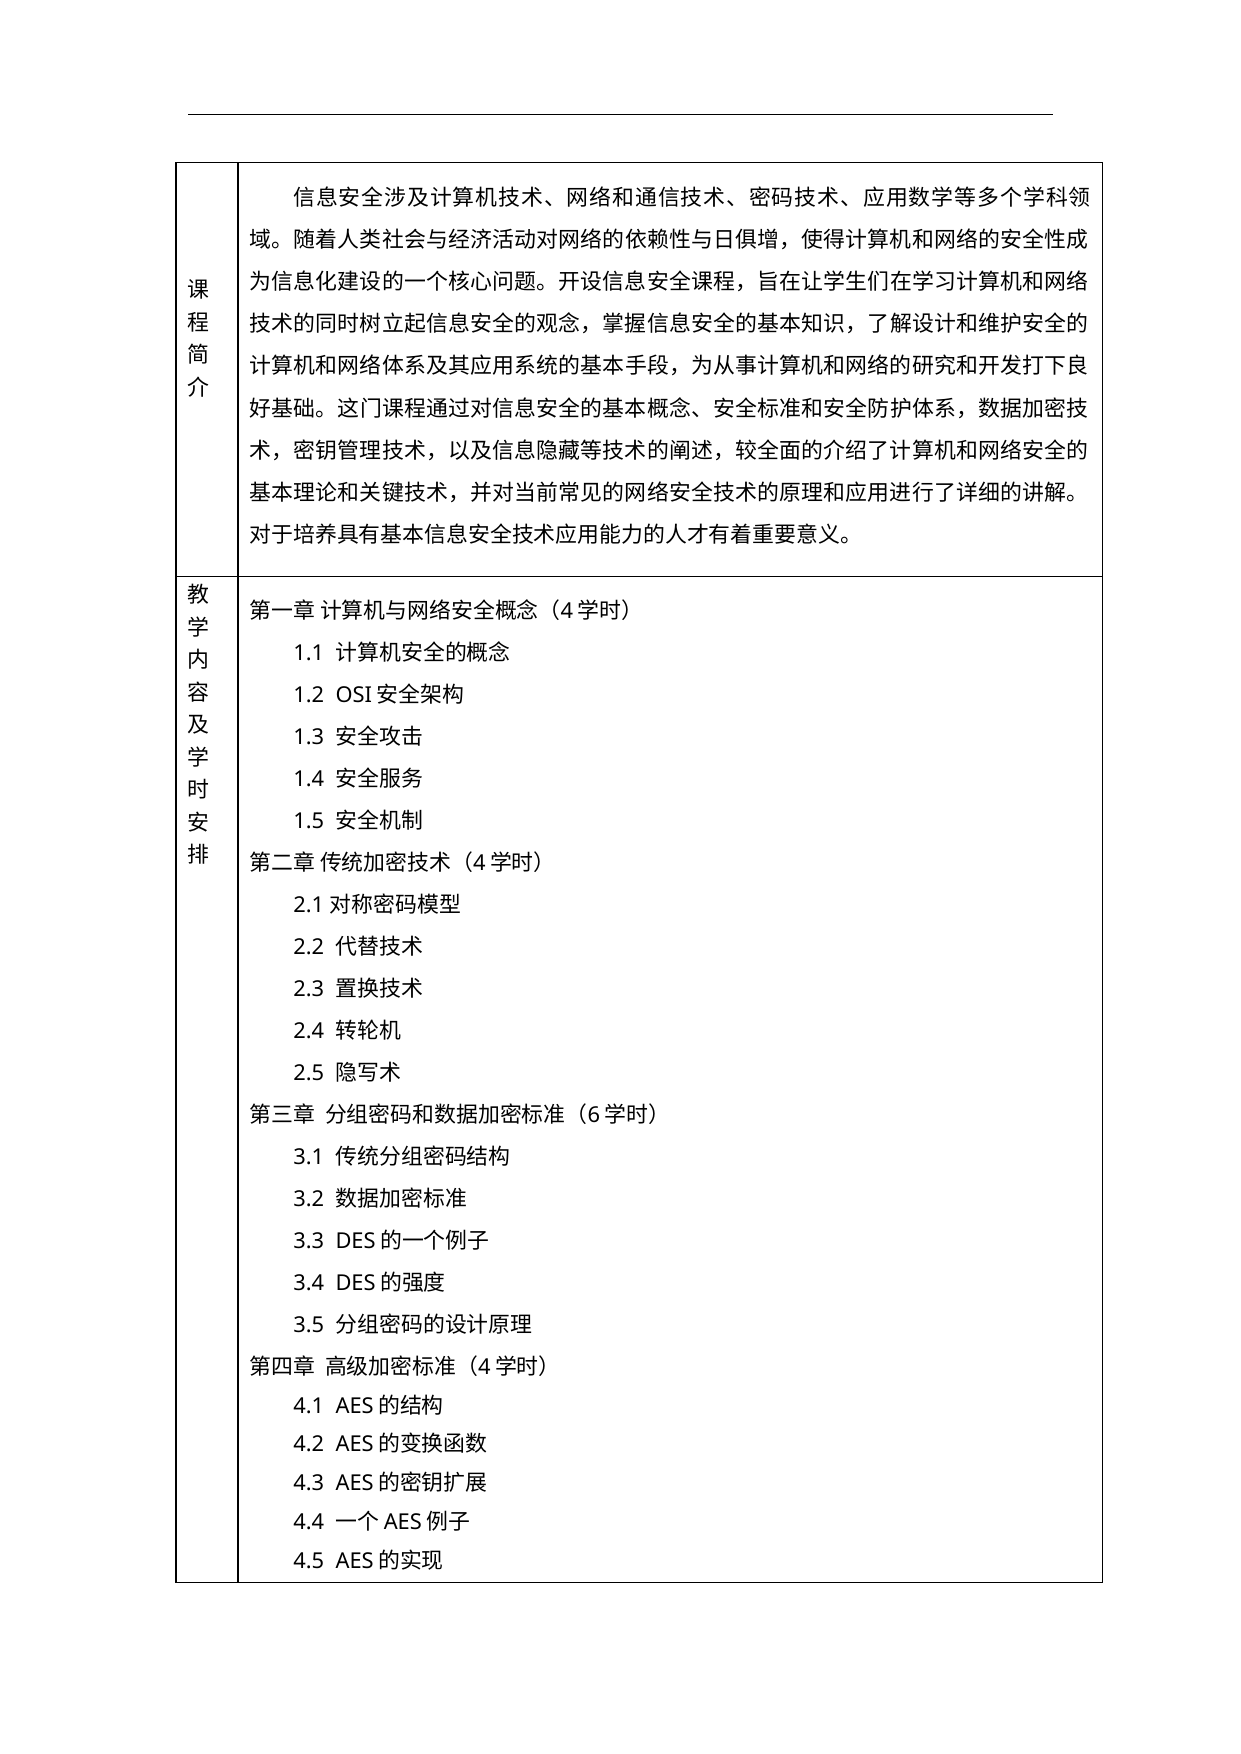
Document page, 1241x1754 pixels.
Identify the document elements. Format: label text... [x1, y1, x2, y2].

table_cell 课 程 简 介 [177, 163, 237, 576]
table_cell 信息安全涉及计算机技术、网络和通信技术、密码技术、应用数学等多个学科领域。随着人类社会与经济活动对网络的依赖性与日俱增，使得计算机和网络的安全性成为信息化建设的一个核心问题。开设信息安全课程，旨在让学生们在学习计算机和网络技术的同时树立起信息安全的观念，掌握信息安全的基本知识，了解设计和维护安全的计算机和网络体系及其应用系统的基本手段，为从事计算机和网络的研究和开发打下良好基础。这门课程通过对信息安全的基本概念、安全标准和安全防护体系，数据加密技术，密钥管理技术，以及信息隐藏等技术的阐述，较全面的介绍了计算机和网络安全的基本理论和关键技术，并对当前常见的网络安全技术的原理和应用进行了详细的讲解。对于培养具有基本信息安全技术应用能力的人才有着重要意义。 [239, 163, 1102, 576]
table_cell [239, 577, 1102, 1582]
table_cell 教 学 内 容 及 学 时 安 排 [177, 577, 237, 1582]
